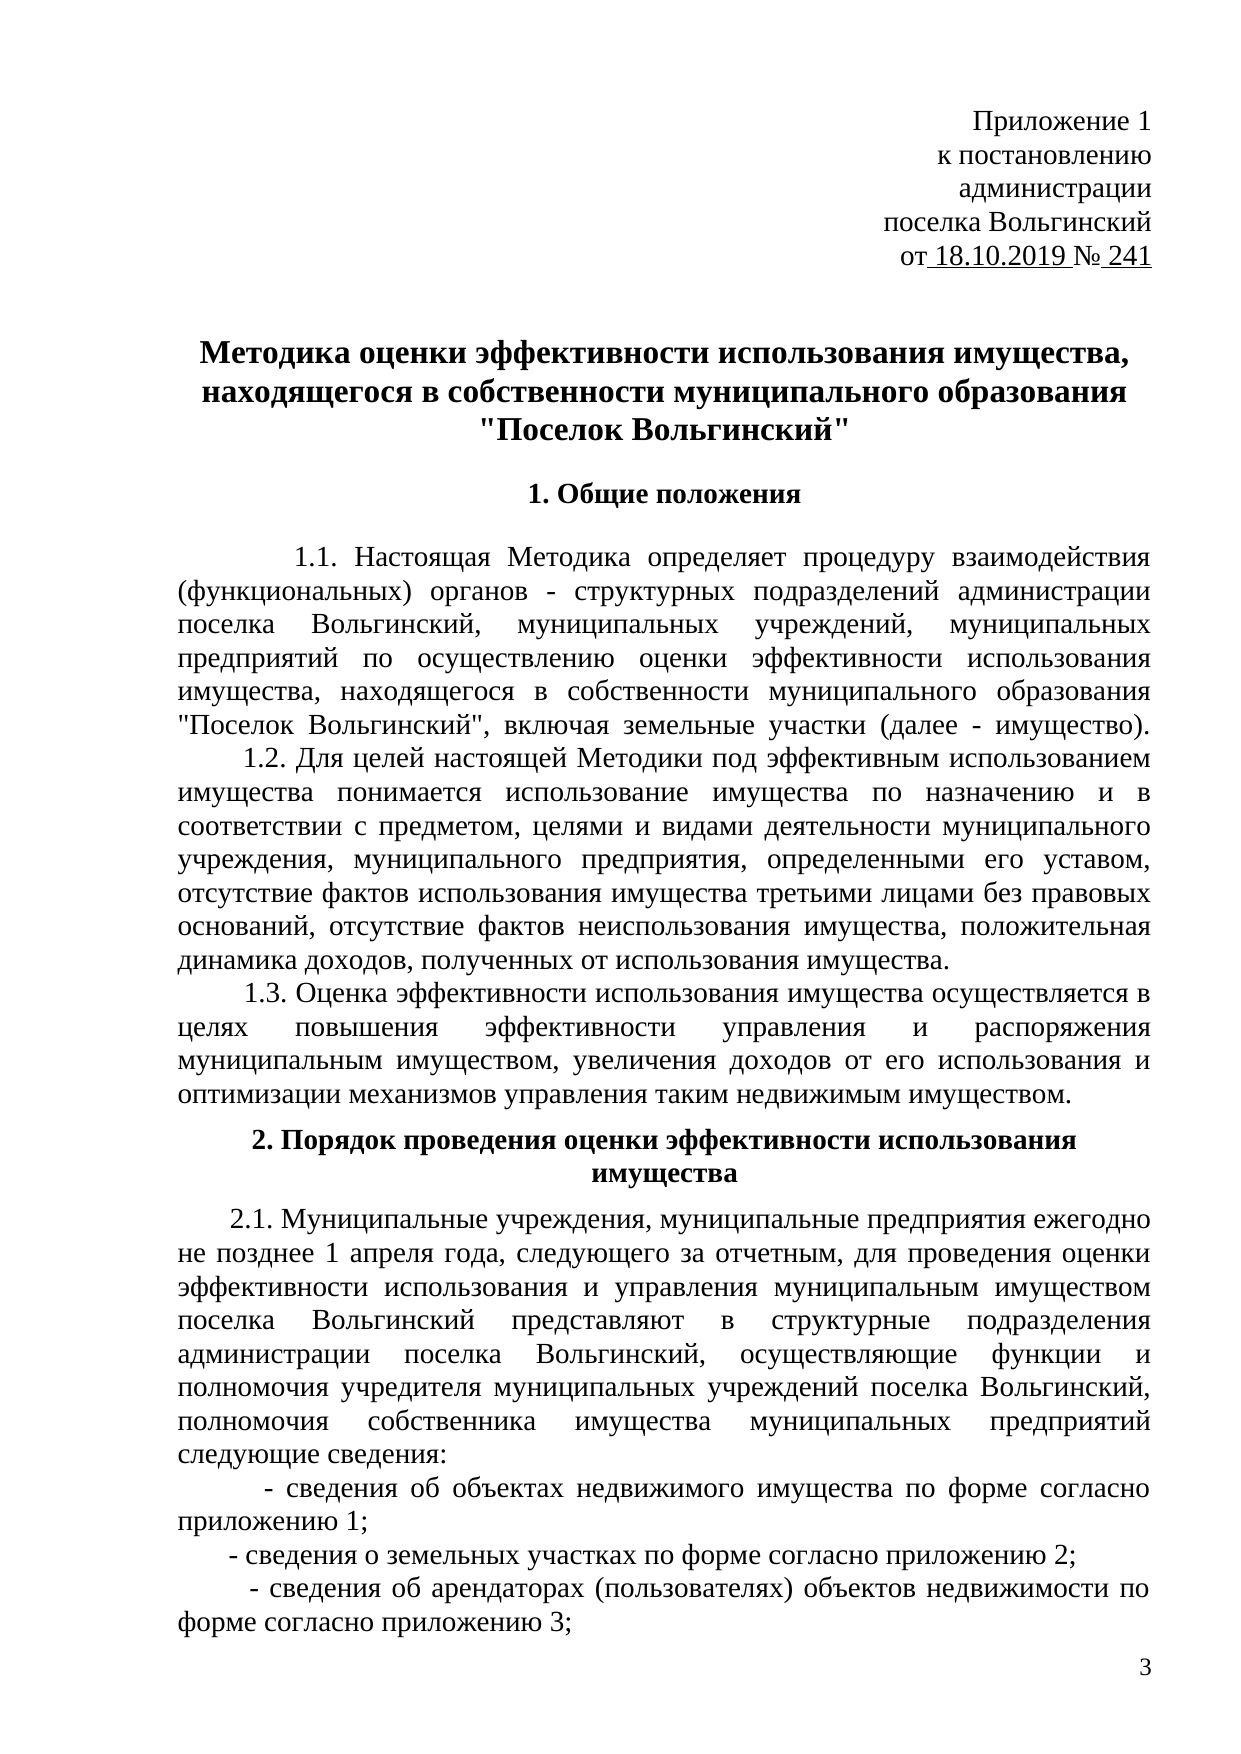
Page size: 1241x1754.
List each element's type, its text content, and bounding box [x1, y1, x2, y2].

subtitle 2. Порядок проведения оценки эффективности использования имущества [177, 1122, 1152, 1189]
subtitle - сведения об объектах недвижимого имущества по форме согласно приложению 1; [177, 1470, 1152, 1537]
text к постановлению администрации [177, 137, 1152, 204]
subtitle 2.1. Муниципальные учреждения, муниципальные предприятия ежегодно не позднее 1 апреля года, следующего за отчетным, для проведения оценки эффективности использования и управления муниципальным имуществом поселка Вольгинский представляют в структурные подразделения администрации поселка Вольгинский, осуществляющие функции и полномочия учредителя муниципальных учреждений поселка Вольгинский, полномочия собственника имущества муниципальных предприятий следующие сведения: [177, 1202, 1152, 1470]
subtitle 1.3. Оценка эффективности использования имущества осуществляется в целях повышения эффективности управления и распоряжения муниципальным имуществом, увеличения доходов от его использования и оптимизации механизмов управления таким недвижимым имуществом. [177, 975, 1152, 1109]
text поселка Вольгинский [177, 204, 1152, 238]
subtitle 1. Общие положения [177, 477, 1152, 510]
subtitle - сведения о земельных участках по форме согласно приложению 2; [177, 1537, 1152, 1571]
text от 18.10.2019 № 241 [177, 238, 1152, 271]
subtitle 1.1. Настоящая Методика определяет процедуру взаимодействия (функциональных) органов - структурных подразделений администрации поселка Вольгинский, муниципальных учреждений, муниципальных предприятий по осуществлению оценки эффективности использования имущества, находящегося в собственности муниципального образования "Поселок Вольгинский", включая земельные участки (далее - имущество). 1.2. Для целей настоящей Методики под эффективным использованием имущества понимается использование имущества по назначению и в соответствии с предметом, целями и видами деятельности муниципального учреждения, муниципального предприятия, определенными его уставом, отсутствие фактов использования имущества третьими лицами без правовых оснований, отсутствие фактов неиспользования имущества, положительная динамика доходов, полученных от использования имущества. [177, 539, 1152, 975]
text Приложение 1 [177, 103, 1152, 137]
subtitle - сведения об арендаторах (пользователях) объектов недвижимости по форме согласно приложению 3; [177, 1571, 1152, 1638]
subtitle Методика оценки эффективности использования имущества, находящегося в собственности муниципального образования "Поселок Вольгинский" [177, 332, 1152, 447]
